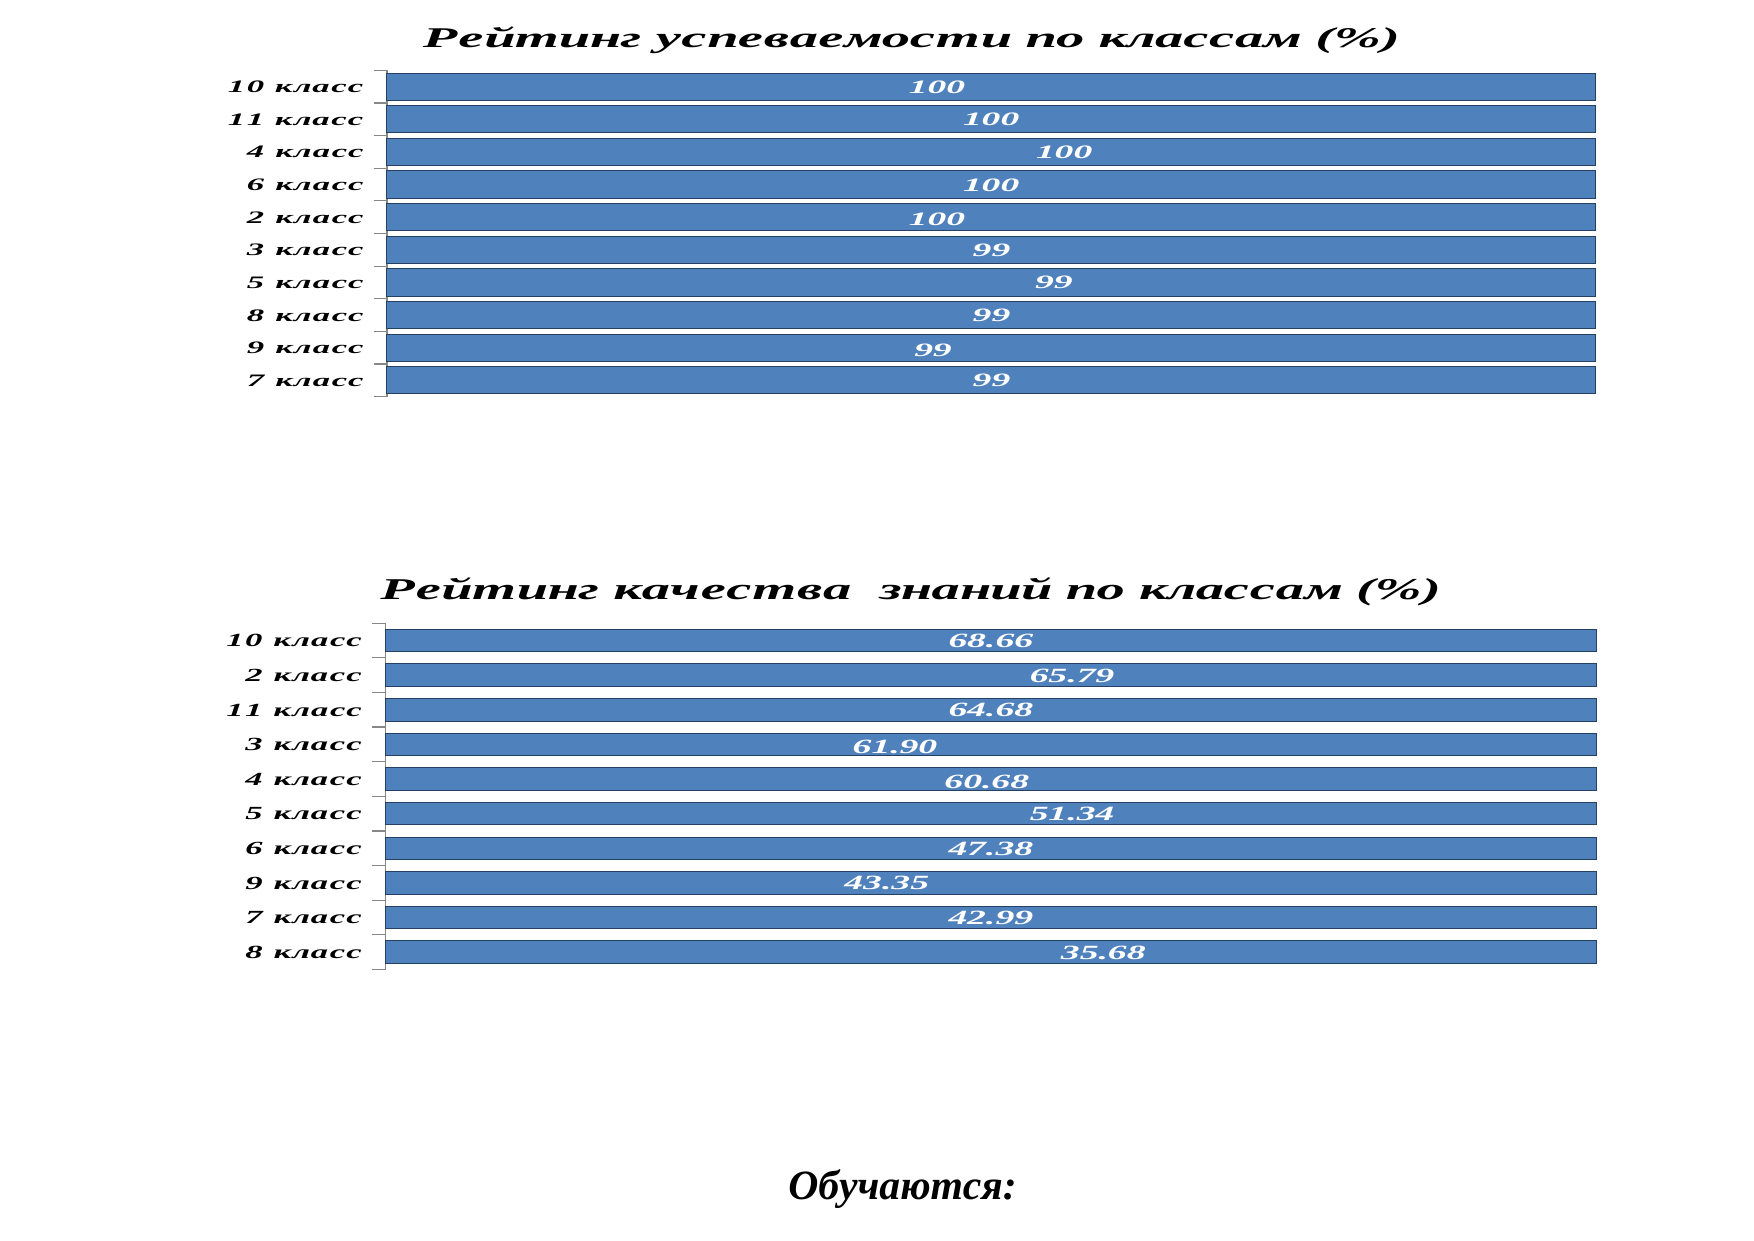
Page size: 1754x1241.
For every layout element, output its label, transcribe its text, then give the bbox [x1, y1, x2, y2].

text Обучаются: [133, 1160, 1672, 1208]
